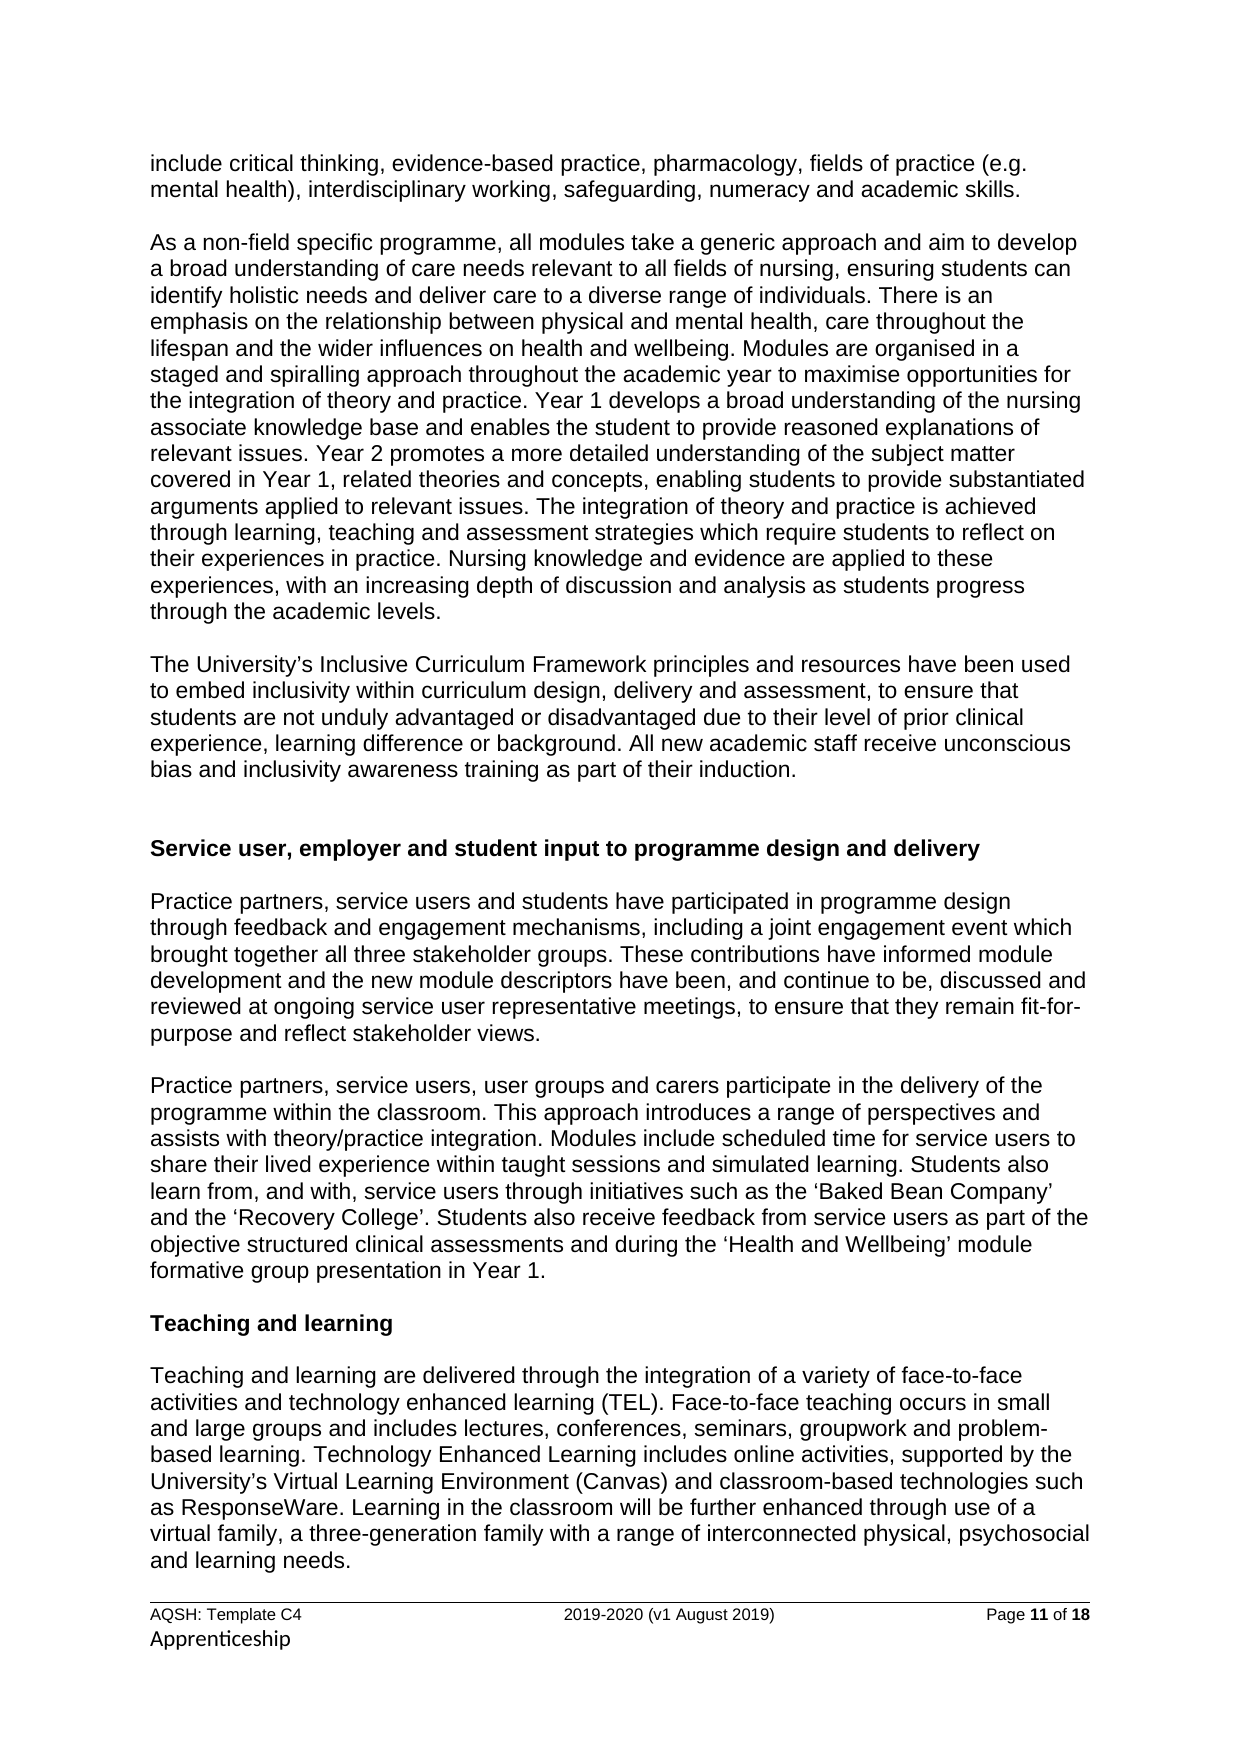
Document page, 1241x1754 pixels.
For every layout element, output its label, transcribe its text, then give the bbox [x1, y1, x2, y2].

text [150, 150, 1090, 203]
text Practice partners, service users, user groups and carers participate in the delivery of the programme within the classroom. This approach introduces a range of perspectives and assists with theory/practice integration. Modules include scheduled time for service users to share their lived experience within taught sessions and simulated learning. Students also learn from, and with, service users through initiatives such as the ‘Baked Bean Company’ and the ‘Recovery College’. Students also receive feedback from service users as part of the objective structured clinical assessments and during the ‘Health and Wellbeing’ module formative group presentation in Year 1. [150, 1072, 1090, 1283]
text Teaching and learning are delivered through the integration of a variety of face-to-face activities and technology enhanced learning (TEL). Face-to-face teaching occurs in small and large groups and includes lectures, conferences, seminars, groupwork and problem-based learning. Technology Enhanced Learning includes online activities, supported by the University’s Virtual Learning Environment (Canvas) and classroom-based technologies such as ResponseWare. Learning in the classroom will be further enhanced through use of a virtual family, a three-generation family with a range of interconnected physical, psychosocial and learning needs. [150, 1362, 1090, 1573]
text As a non-field specific programme, all modules take a generic approach and aim to develop a broad understanding of care needs relevant to all fields of nursing, ensuring students can identify holistic needs and deliver care to a diverse range of individuals. There is an emphasis on the relationship between physical and mental health, care throughout the lifespan and the wider influences on health and wellbeing. Modules are organised in a staged and spiralling approach throughout the academic year to maximise opportunities for the integration of theory and practice. Year 1 develops a broad understanding of the nursing associate knowledge base and enables the student to provide reasoned explanations of relevant issues. Year 2 promotes a more detailed understanding of the subject matter covered in Year 1, related theories and concepts, enabling students to provide substantiated arguments applied to relevant issues. The integration of theory and practice is achieved through learning, teaching and assessment strategies which require students to reflect on their experiences in practice. Nursing knowledge and evidence are applied to these experiences, with an increasing depth of discussion and analysis as students progress through the academic levels. [150, 229, 1090, 624]
text Practice partners, service users and students have participated in programme design through feedback and engagement mechanisms, including a joint engagement event which brought together all three stakeholder groups. These contributions have informed module development and the new module descriptors have been, and continue to be, discussed and reviewed at ongoing service user representative meetings, to ensure that they remain fit-for-purpose and reflect stakeholder views. [150, 888, 1090, 1046]
text The University’s Inclusive Curriculum Framework principles and resources have been used to embed inclusivity within curriculum design, delivery and assessment, to ensure that students are not unduly advantaged or disadvantaged due to their level of prior clinical experience, learning difference or background. All new academic staff receive unconscious bias and inclusivity awareness training as part of their induction. [150, 651, 1090, 782]
text Service user, employer and student input to programme design and delivery [150, 835, 1090, 862]
text Teaching and learning [150, 1309, 1090, 1336]
